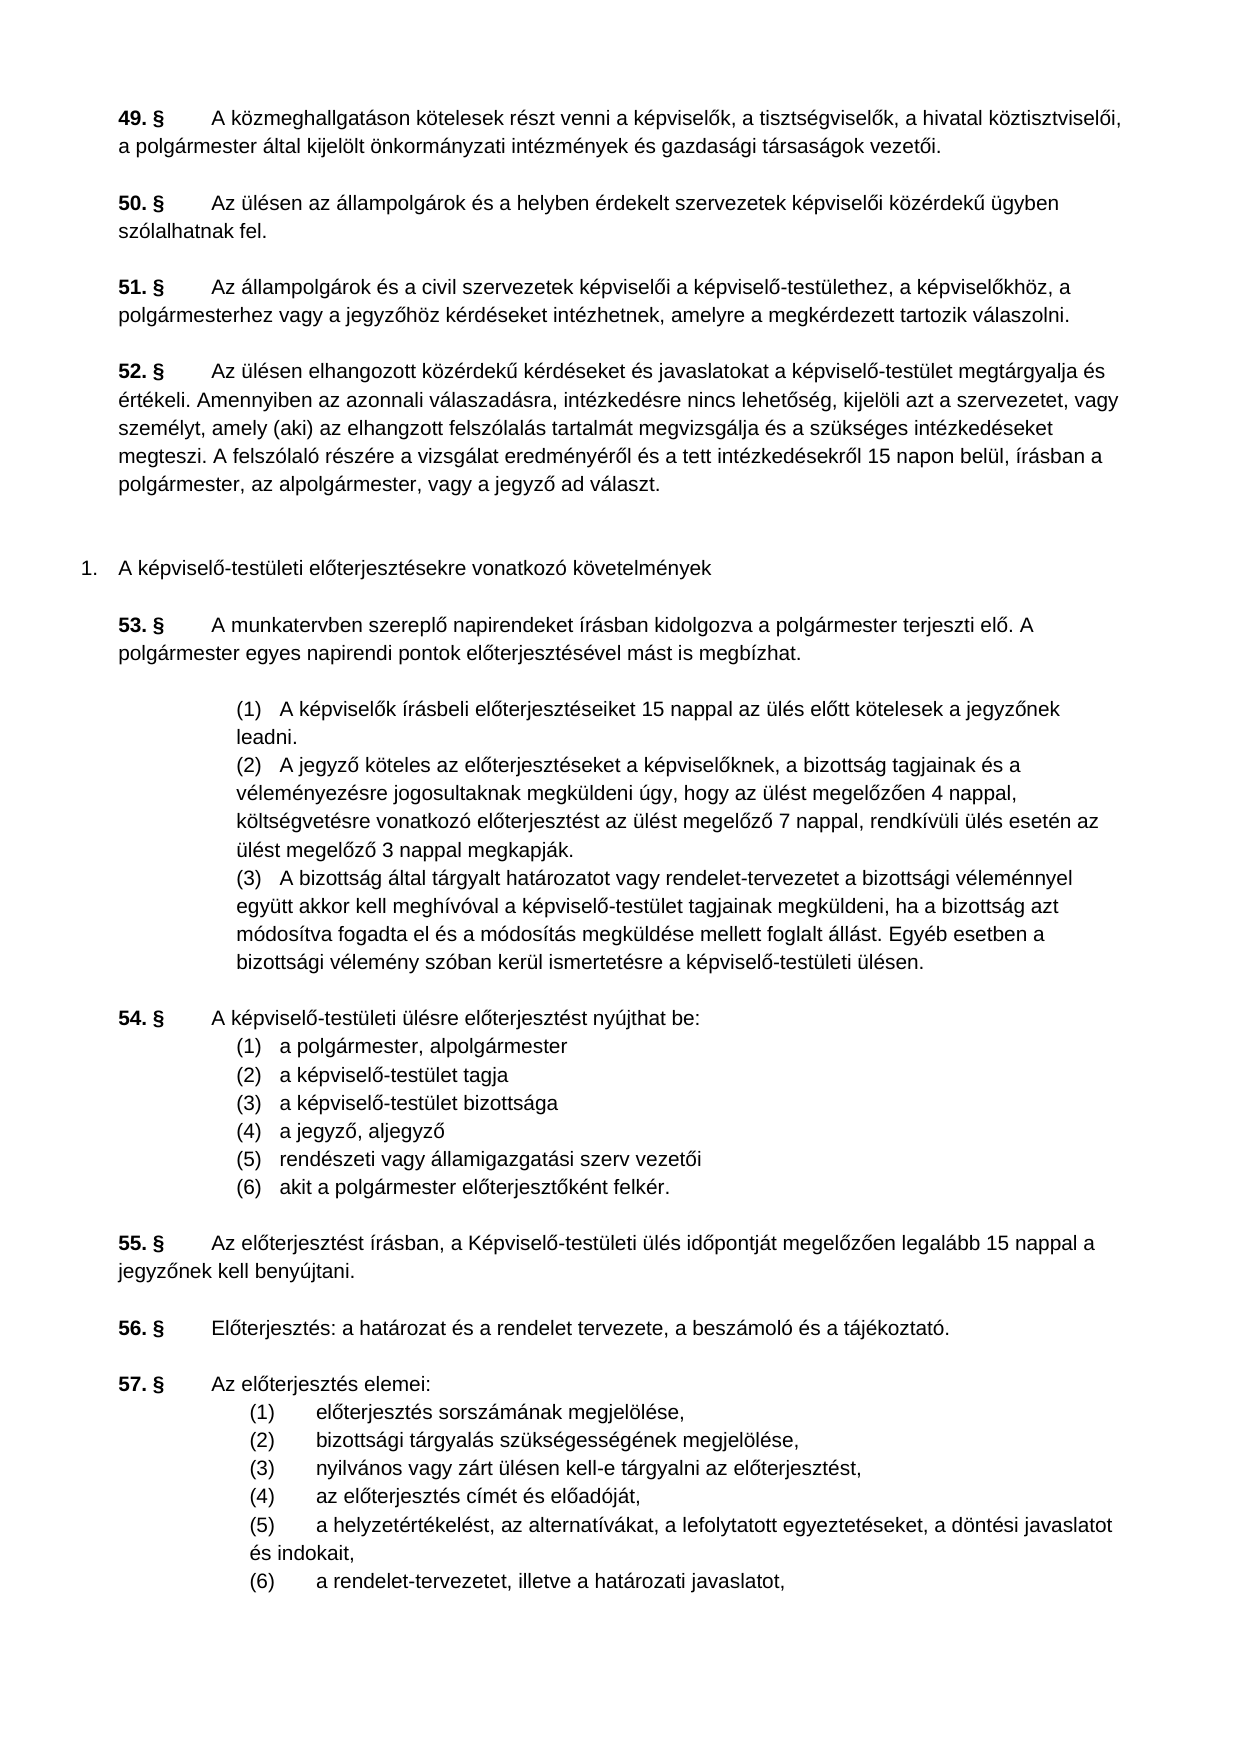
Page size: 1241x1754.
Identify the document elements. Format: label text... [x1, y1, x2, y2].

text (3) a képviselő-testület bizottsága [236, 1086, 1123, 1114]
text (2) A jegyző köteles az előterjesztéseket a képviselőknek, a bizottság tagjainak és a véleményezésre jogosultaknak megküldeni úgy, hogy az ülést megelőzően 4 nappal, költségvetésre vonatkozó előterjesztést az ülést megelőző 7 nappal, rendkívüli ülés esetén az ülést megelőző 3 nappal megkapják. [236, 749, 1123, 861]
text 51. § Az állampolgárok és a civil szervezetek képviselői a képviselő-testülethez, a képviselőkhöz, a polgármesterhez vagy a jegyzőhöz kérdéseket intézhetnek, amelyre a megkérdezett tartozik válaszolni. [118, 271, 1123, 327]
text 50. § Az ülésen az állampolgárok és a helyben érdekelt szervezetek képviselői közérdekű ügyben szólalhatnak fel. [118, 186, 1123, 243]
text 49. § A közmeghallgatáson kötelesek részt venni a képviselők, a tisztségviselők, a hivatal köztisztviselői, a polgármester által kijelölt önkormányzati intézmények és gazdasági társaságok vezetői. [118, 102, 1123, 158]
text (4) az előterjesztés címét és előadóját, [249, 1480, 1123, 1508]
text (5) rendészeti vagy államigazgatási szerv vezetői [236, 1143, 1123, 1171]
text (5) a helyzetértékelést, az alternatívákat, a lefolytatott egyeztetéseket, a döntési javaslatot és indokait, [249, 1508, 1123, 1564]
text (4) a jegyző, aljegyző [236, 1114, 1123, 1143]
text 57. § Az előterjesztés elemei: [118, 1368, 1123, 1396]
text (1) előterjesztés sorszámának megjelölése, [249, 1396, 1123, 1424]
text (1) a polgármester, alpolgármester [236, 1030, 1123, 1058]
text 53. § A munkatervben szereplő napirendeket írásban kidolgozva a polgármester terjeszti elő. A polgármester egyes napirendi pontok előterjesztésével mást is megbízhat. [118, 608, 1123, 664]
text 54. § A képviselő-testületi ülésre előterjesztést nyújthat be: [118, 1002, 1123, 1030]
text 55. § Az előterjesztést írásban, a Képviselő-testületi ülés időpontját megelőzően legalább 15 nappal a jegyzőnek kell benyújtani. [118, 1227, 1123, 1283]
list A képviselő-testületi előterjesztésekre vonatkozó követelmények [81, 552, 1123, 580]
text (2) a képviselő-testület tagja [236, 1058, 1123, 1086]
text 56. § Előterjesztés: a határozat és a rendelet tervezete, a beszámoló és a tájékoztató. [118, 1311, 1123, 1339]
text (6) a rendelet-tervezetet, illetve a határozati javaslatot, [249, 1564, 1123, 1593]
text (2) bizottsági tárgyalás szükségességének megjelölése, [249, 1424, 1123, 1452]
text 52. § Az ülésen elhangozott közérdekű kérdéseket és javaslatokat a képviselő-testület megtárgyalja és értékeli. Amennyiben az azonnali válaszadásra, intézkedésre nincs lehetőség, kijelöli azt a szervezetet, vagy személyt, amely (aki) az elhangzott felszólalás tartalmát megvizsgálja és a szükséges intézkedéseket megteszi. A felszólaló részére a vizsgálat eredményéről és a tett intézkedésekről 15 napon belül, írásban a polgármester, az alpolgármester, vagy a jegyző ad választ. [118, 355, 1123, 496]
text (6) akit a polgármester előterjesztőként felkér. [236, 1171, 1123, 1199]
text (3) A bizottság által tárgyalt határozatot vagy rendelet-tervezetet a bizottsági véleménnyel együtt akkor kell meghívóval a képviselő-testület tagjainak megküldeni, ha a bizottság azt módosítva fogadta el és a módosítás megküldése mellett foglalt állást. Egyéb esetben a bizottsági vélemény szóban kerül ismertetésre a képviselő-testületi ülésen. [236, 861, 1123, 974]
text (1) A képviselők írásbeli előterjesztéseiket 15 nappal az ülés előtt kötelesek a jegyzőnek leadni. [236, 693, 1123, 749]
text (3) nyilvános vagy zárt ülésen kell-e tárgyalni az előterjesztést, [249, 1452, 1123, 1480]
